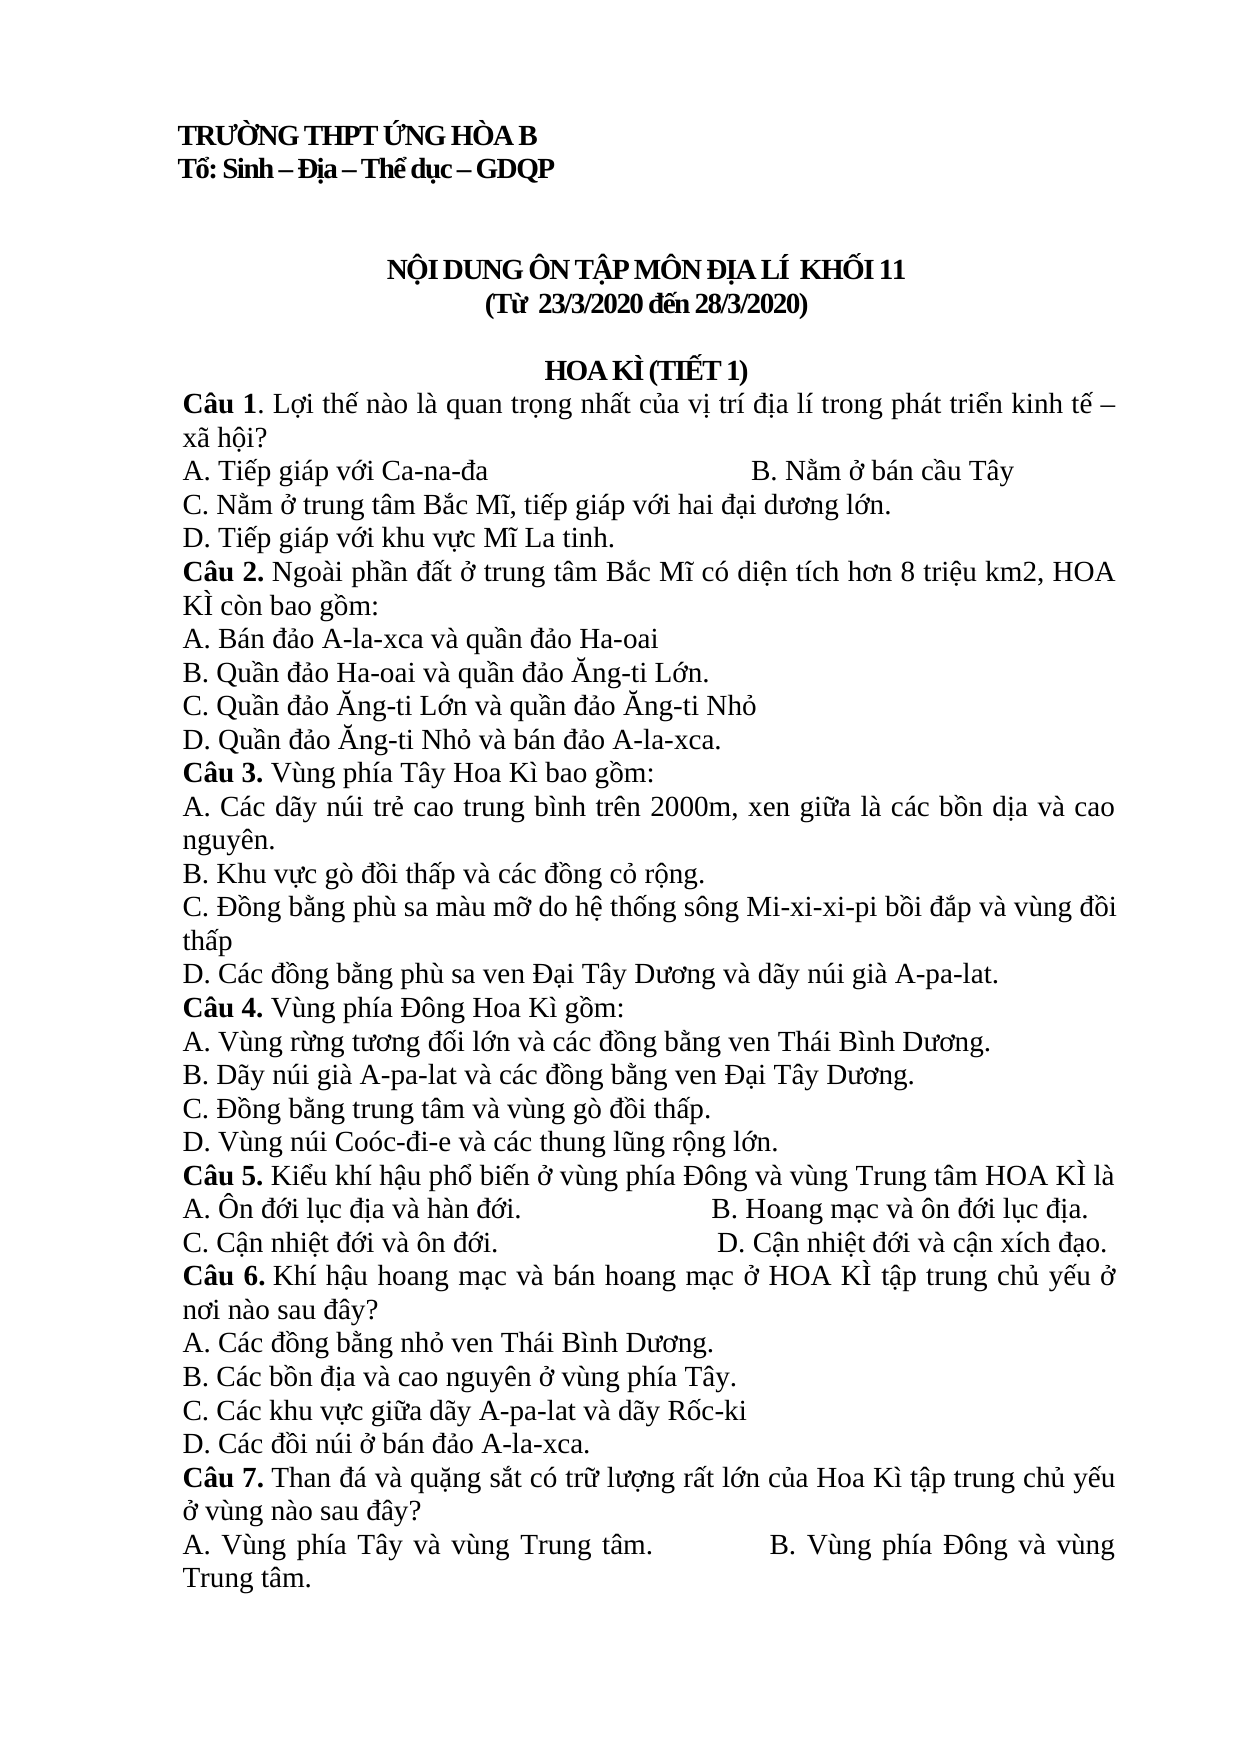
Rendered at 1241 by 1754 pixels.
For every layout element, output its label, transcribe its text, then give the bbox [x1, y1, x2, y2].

text Câu 2. Ngoài phần đất ở trung tâm Bắc Mĩ có diện tích hơn 8 triệu km2, HOA KÌ còn bao gồm: [182, 554, 1117, 621]
text B. Quần đảo Ha-oai và quần đảo Ăng-ti Lớn. [182, 655, 1117, 688]
text C. Các khu vực giữa dãy A-pa-lat và dãy Rốc-ki [182, 1393, 1117, 1426]
text D. Quần đảo Ăng-ti Nhỏ và bán đảo A-la-xca. [182, 722, 1117, 755]
text Câu 7. Than đá và quặng sắt có trữ lượng rất lớn của Hoa Kì tập trung chủ yếu ở vùng nào sau đây? [182, 1460, 1117, 1527]
text C. Đồng bằng phù sa màu mỡ do hệ thống sông Mi-xi-xi-pi bồi đắp và vùng đồi thấp [182, 889, 1117, 957]
text Câu 4. Vùng phía Đông Hoa Kì gồm: [182, 990, 1117, 1024]
text A. Vùng rừng tương đối lớn và các đồng bằng ven Thái Bình Dương. [182, 1024, 1117, 1057]
text HOA KÌ (TIẾT 1) [177, 353, 1117, 386]
text NỘI DUNG ÔN TẬP MÔN ĐỊA LÍ KHỐI 11 [177, 252, 1117, 286]
text A. Các đồng bằng nhỏ ven Thái Bình Dương. [182, 1326, 1117, 1359]
text B. Khu vực gò đồi thấp và các đồng cỏ rộng. [182, 856, 1117, 889]
text TRƯỜNG THPT ỨNG HÒA B [177, 118, 1117, 152]
text (Từ 23/3/2020 đến 28/3/2020) [177, 286, 1117, 319]
text Câu 3. Vùng phía Tây Hoa Kì bao gồm: [182, 755, 1117, 789]
text Tổ: Sinh – Địa – Thể dục – GDQP [177, 152, 1117, 185]
text A. Ôn đới lục địa và hàn đới. B. Hoang mạc và ôn đới lục địa. [182, 1191, 1117, 1225]
text D. Các đồng bằng phù sa ven Đại Tây Dương và dãy núi già A-pa-lat. [182, 957, 1117, 990]
text B. Các bồn địa và cao nguyên ở vùng phía Tây. [182, 1359, 1117, 1393]
text D. Vùng núi Coóc-đi-e và các thung lũng rộng lớn. [182, 1124, 1117, 1158]
text C. Đồng bằng trung tâm và vùng gò đồi thấp. [182, 1091, 1117, 1124]
text D. Tiếp giáp với khu vực Mĩ La tinh. [182, 521, 1117, 554]
text D. Các đồi núi ở bán đảo A-la-xca. [182, 1426, 1117, 1460]
text A. Vùng phía Tây và vùng Trung tâm. B. Vùng phía Đông và vùng Trung tâm. [182, 1527, 1117, 1594]
text A. Tiếp giáp với Ca-na-đa B. Nằm ở bán cầu Tây [182, 453, 1117, 487]
text C. Nằm ở trung tâm Bắc Mĩ, tiếp giáp với hai đại dương lớn. [182, 487, 1117, 521]
text C. Quần đảo Ăng-ti Lớn và quần đảo Ăng-ti Nhỏ [182, 688, 1117, 722]
text A. Các dãy núi trẻ cao trung bình trên 2000m, xen giữa là các bồn dịa và cao nguyên. [182, 789, 1117, 856]
text Câu 5. Kiểu khí hậu phổ biến ở vùng phía Đông và vùng Trung tâm HOA KÌ là [182, 1158, 1117, 1191]
text Câu 6. Khí hậu hoang mạc và bán hoang mạc ở HOA KÌ tập trung chủ yếu ở nơi nào sau đây? [182, 1258, 1117, 1326]
text A. Bán đảo A-la-xca và quần đảo Ha-oai [182, 621, 1117, 655]
text B. Dãy núi già A-pa-lat và các đồng bằng ven Đại Tây Dương. [182, 1057, 1117, 1091]
text C. Cận nhiệt đới và ôn đới. D. Cận nhiệt đới và cận xích đạo. [182, 1225, 1117, 1258]
text Câu 1. Lợi thế nào là quan trọng nhất của vị trí địa lí trong phát triển kinh tế – xã hội? [182, 386, 1117, 453]
